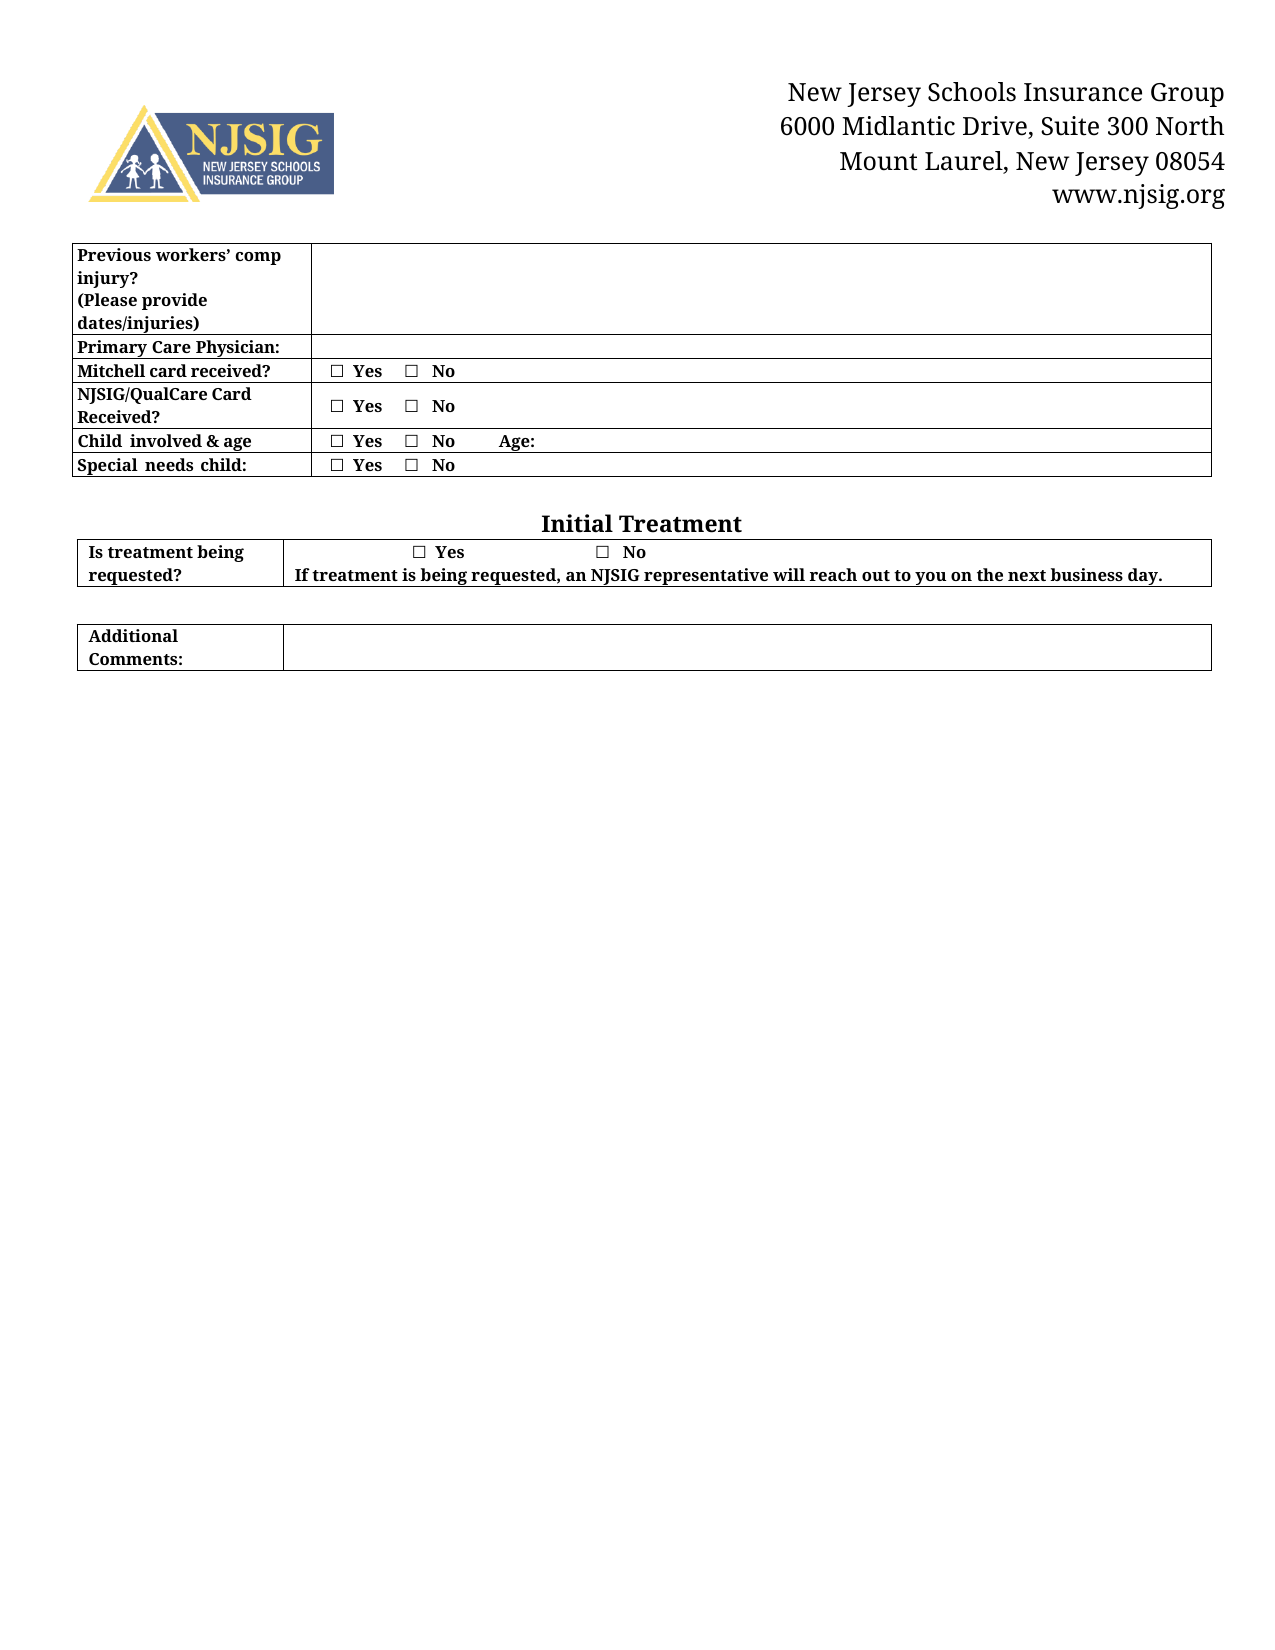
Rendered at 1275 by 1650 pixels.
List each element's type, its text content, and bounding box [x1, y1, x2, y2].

picture [88, 105, 334, 202]
table_cell Special needs child: [73, 453, 311, 476]
text Initial Treatment [58, 508, 1225, 539]
table_cell Mitchell card received? [73, 359, 311, 382]
table_header [284, 625, 1211, 670]
table_cell NJSIG/QualCare Card Received? [73, 383, 311, 428]
table_cell [312, 335, 1211, 358]
table_header Is treatment being requested? [78, 540, 283, 586]
table_cell Primary Care Physician: [73, 335, 311, 358]
table_cell Child involved & age [73, 429, 311, 452]
table_cell Yes No Age: [312, 429, 1211, 452]
table_header Additional Comments: [78, 625, 283, 670]
table_cell Previous workers’ comp injury? (Please provide dates/injuries) [73, 244, 311, 334]
table_cell [312, 244, 1211, 334]
table_cell Yes No [312, 383, 1211, 428]
table_cell Yes No [312, 359, 1211, 382]
table_cell Yes No [312, 453, 1211, 476]
table_header Yes No If treatment is being requested, an NJSIG representative will reach out to you on the next business day. [284, 540, 1211, 586]
